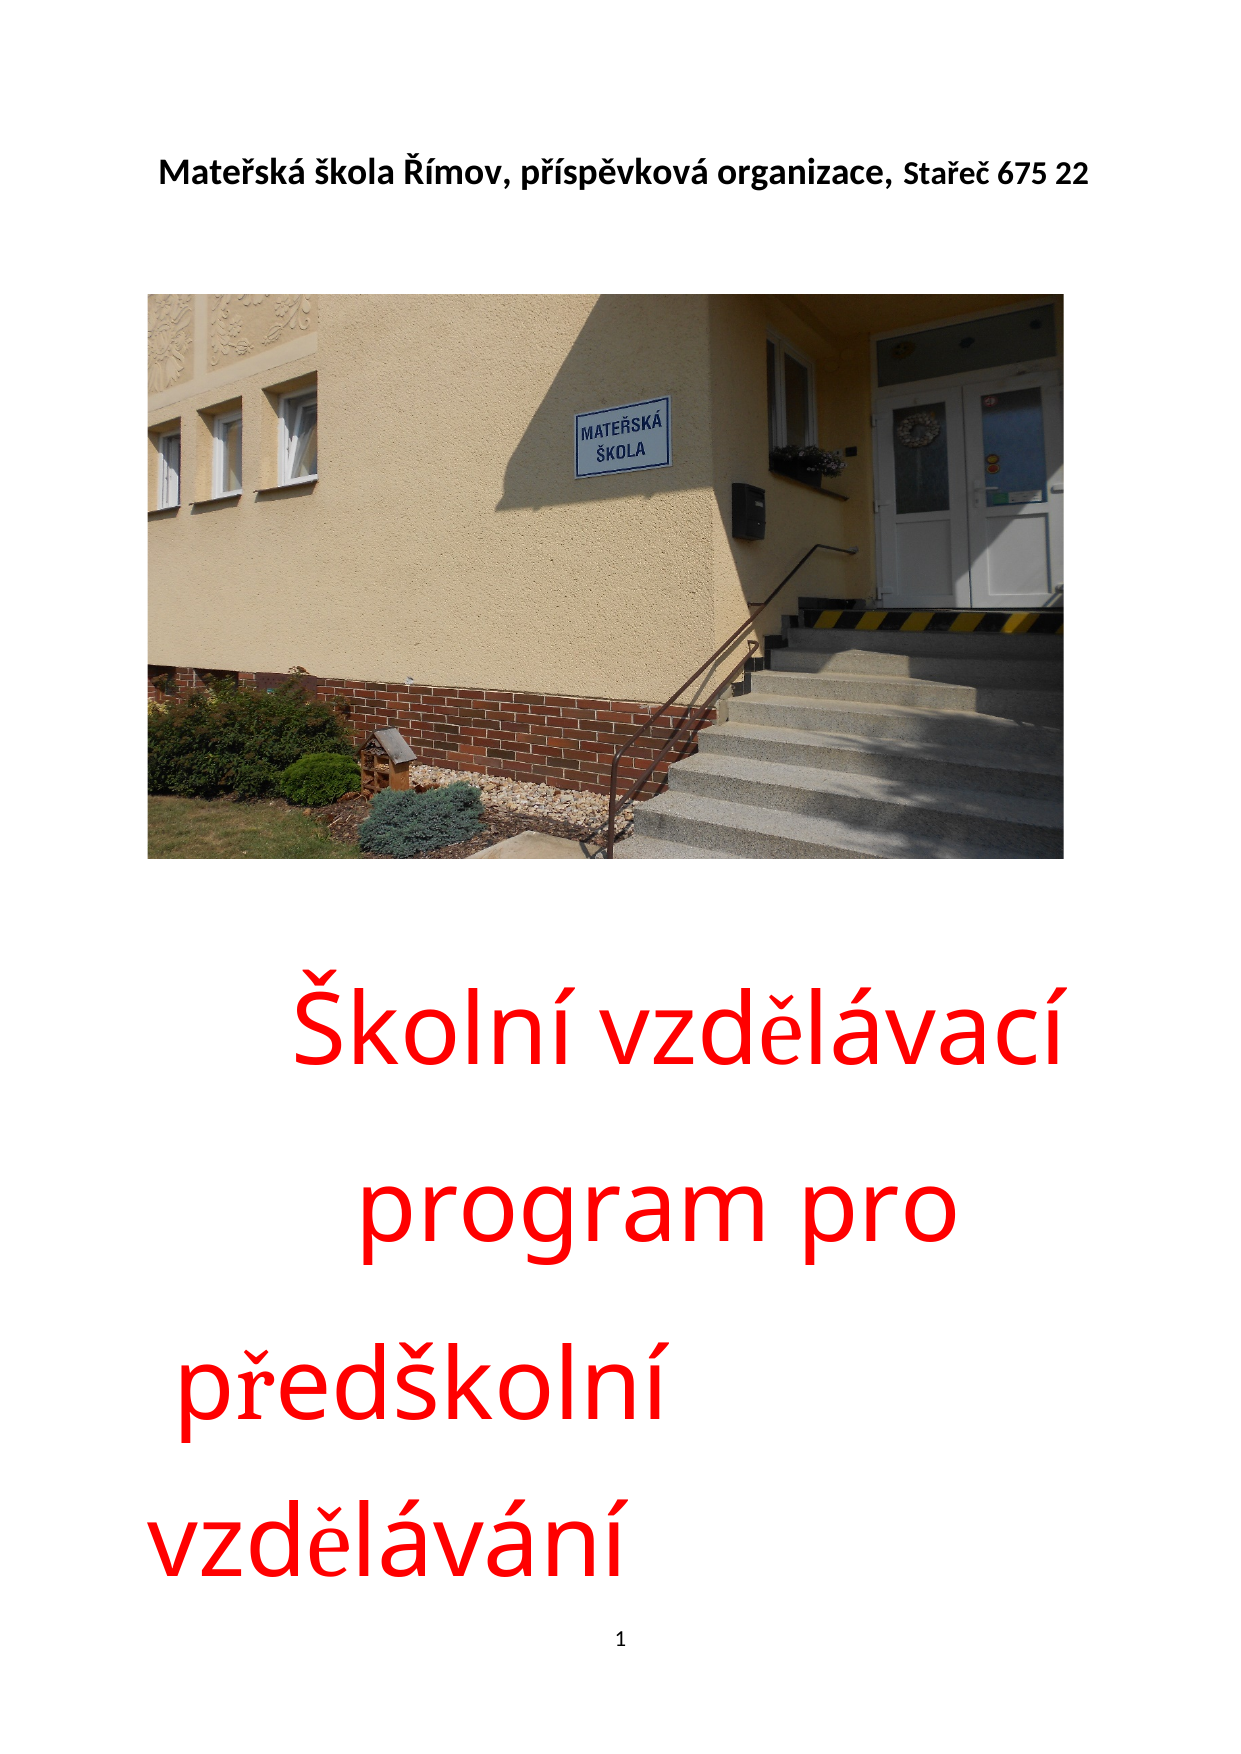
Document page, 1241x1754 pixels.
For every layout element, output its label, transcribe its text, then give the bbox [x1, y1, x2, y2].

text Školní vzdělávací [148, 957, 1093, 1094]
text předškolní vzdělávání [148, 1312, 1093, 1605]
text Mateřská škola Římov, příspěvková organizace, Stařeč 675 22 [148, 148, 1093, 193]
picture [147, 294, 1064, 859]
text program pro [148, 1135, 1093, 1271]
